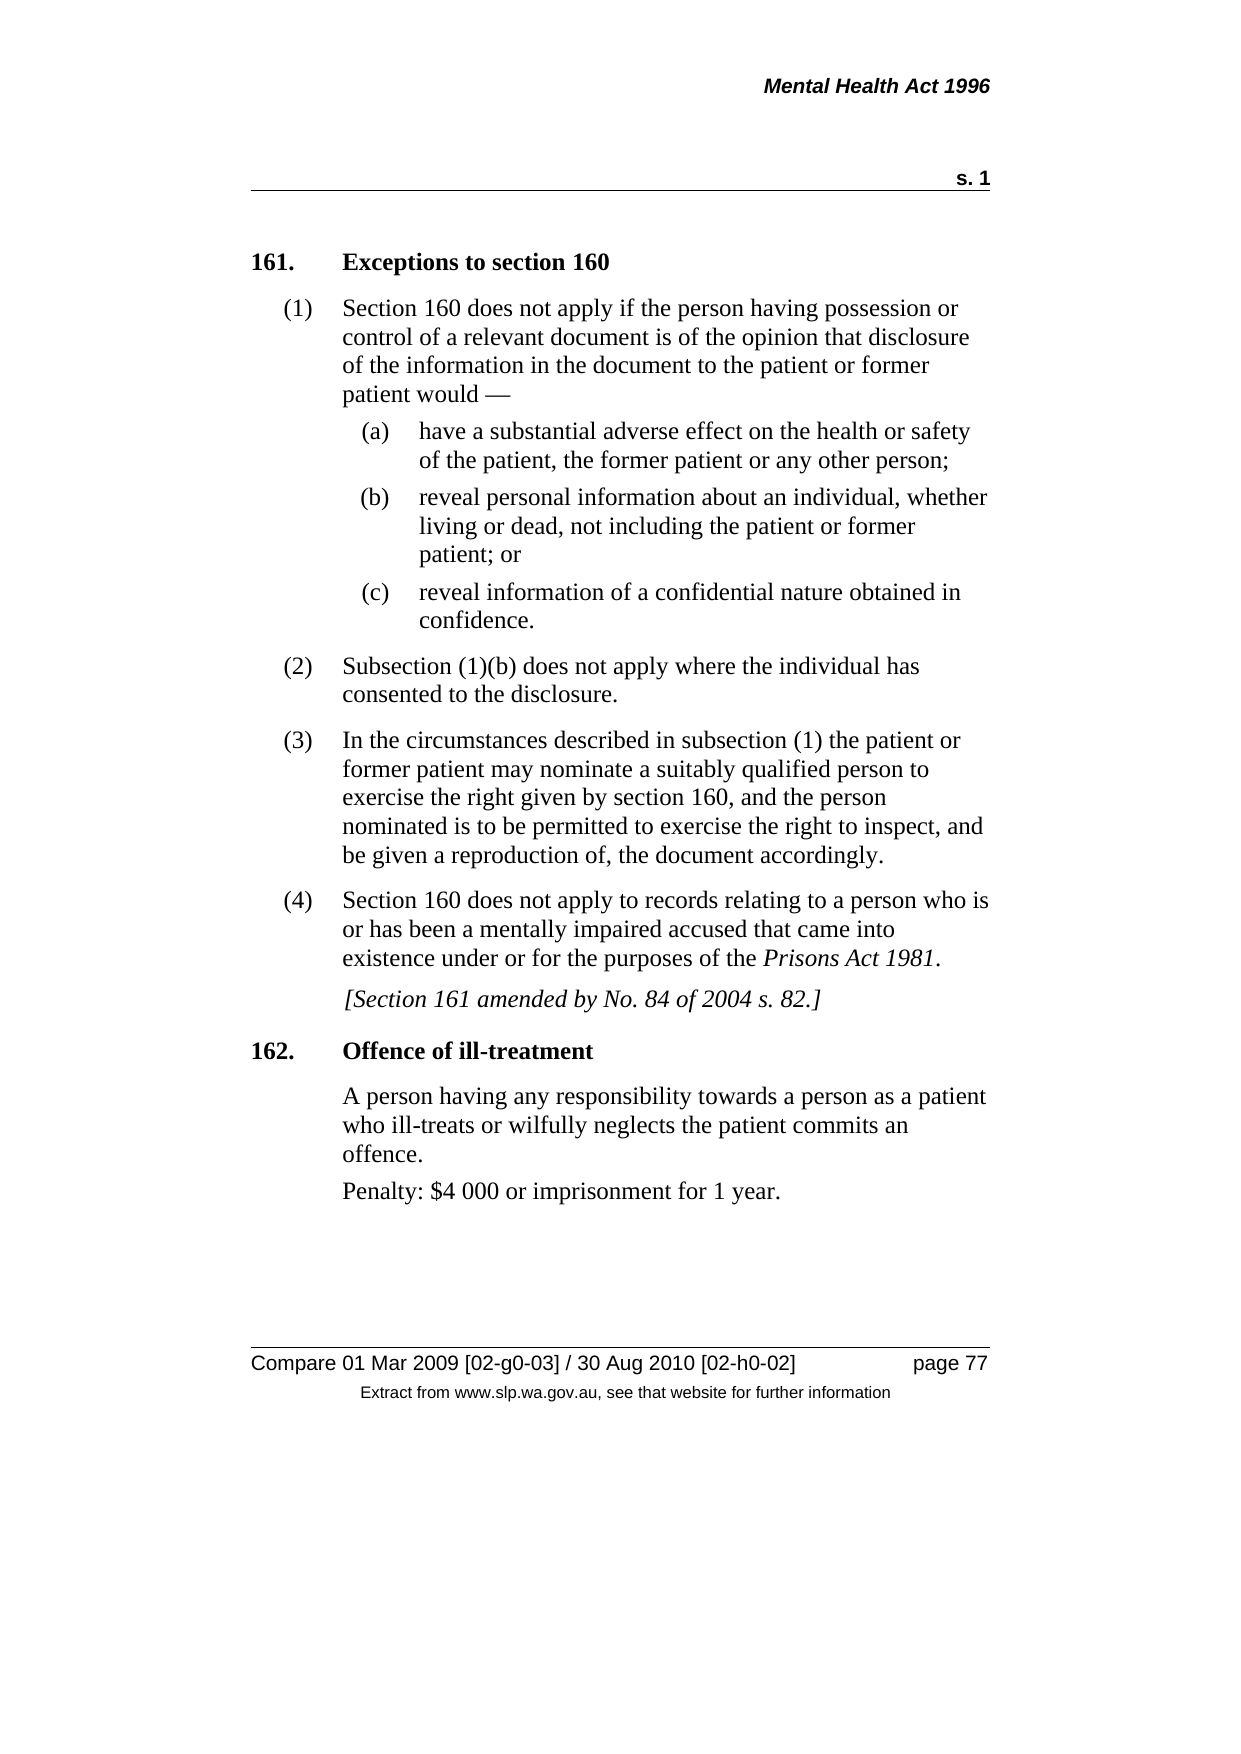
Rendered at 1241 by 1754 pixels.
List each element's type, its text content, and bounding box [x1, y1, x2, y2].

text (b) reveal personal information about an individual, whether living or dead, not including the patient or former patient; or [251, 482, 990, 568]
text A person having any responsibility towards a person as a patient who ill-treats or wilfully neglects the patient commits an offence. [251, 1081, 990, 1167]
text Penalty: $4 000 or imprisonment for 1 year. [251, 1176, 990, 1204]
text (1) Section 160 does not apply if the person having possession or control of a relevant document is of the opinion that disclosure of the information in the document to the patient or former patient would — [251, 293, 990, 408]
subtitle 162. Offence of ill-treatment [251, 1036, 990, 1064]
text (2) Subsection (1)(b) does not apply where the individual has consented to the disclosure. [251, 651, 990, 708]
text (c) reveal information of a confidential nature obtained in confidence. [251, 577, 990, 634]
text (4) Section 160 does not apply to records relating to a person who is or has been a mentally impaired accused that came into existence under or for the purposes of the Prisons Act 1981. [251, 885, 990, 972]
text (3) In the circumstances described in subsection (1) the patient or former patient may nominate a suitably qualified person to exercise the right given by section 160, and the person nominated is to be permitted to exercise the right to inspect, and be given a reproduction of, the document accordingly. [251, 725, 990, 869]
text [Section 161 amended by No. 84 of 2004 s. 82.] [251, 984, 990, 1013]
text (a) have a substantial adverse effect on the health or safety of the patient, the former patient or any other person; [251, 416, 990, 474]
subtitle 161. Exceptions to section 160 [251, 247, 990, 276]
